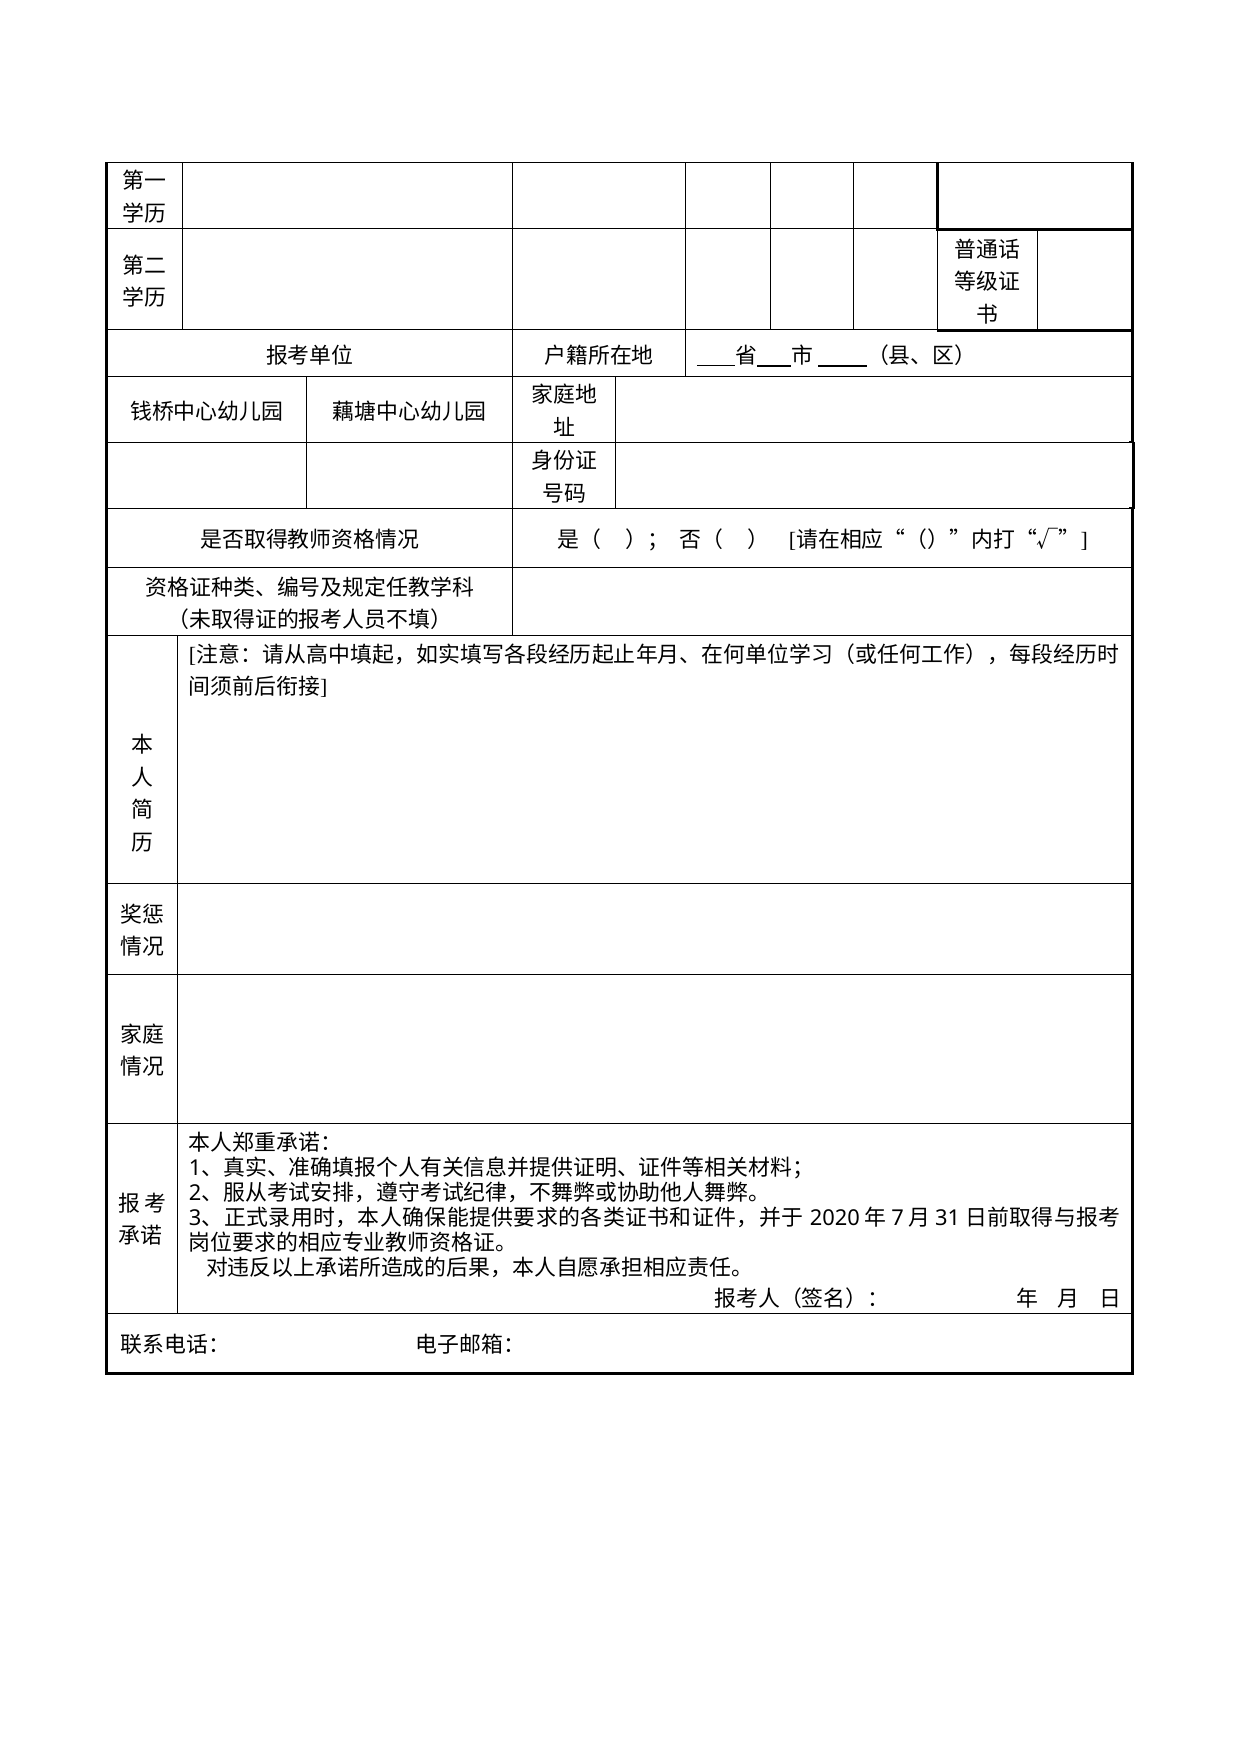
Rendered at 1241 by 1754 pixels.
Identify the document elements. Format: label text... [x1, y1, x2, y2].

table_cell [注意：请从高中填起，如实填写各段经历起止年月、在何单位学习（或任何工作），每段经历时间须前后衔接] [178, 636, 1131, 883]
table_cell 省 市 （县、区） [686, 330, 1131, 376]
table_cell [686, 229, 770, 329]
table_cell [307, 443, 512, 508]
table_cell 身份证号码 [513, 443, 615, 508]
table_cell 报考单位 [108, 330, 512, 376]
table_cell [108, 443, 306, 508]
table_cell 本人郑重承诺： 1、真实、准确填报个人有关信息并提供证明、证件等相关材料； 2、服从考试安排，遵守考试纪律，不舞弊或协助他人舞弊。 3、正式录用时，本人确保能提供要求的各类证书和证件，并于2020年7月31日前取得与报考岗位要求的相应专业教师资格证。 对违反以上承诺所造成的后果，本人自愿承担相应责任。 报考人（签名）： 年 月 日 [178, 1124, 1131, 1313]
table_cell [616, 377, 1131, 442]
table_cell [178, 884, 1131, 974]
table_cell 家庭地址 [513, 377, 615, 442]
table_cell 奖惩情况 [108, 884, 177, 974]
table_cell 藕塘中心幼儿园 [307, 377, 512, 442]
table_cell [686, 163, 770, 228]
table_cell [771, 163, 853, 228]
table_cell [616, 443, 1132, 508]
table_cell [513, 163, 685, 228]
table_cell 普通话等级证书 [938, 231, 1037, 329]
table_cell 是（ ）； 否（ ） [请在相应“（）”内打“√”] [513, 509, 1131, 567]
table_cell [1038, 231, 1131, 329]
table_cell [178, 975, 1131, 1123]
table_cell [183, 229, 512, 329]
table_cell [513, 229, 685, 329]
table_cell [854, 163, 936, 228]
table_cell [183, 163, 512, 228]
table_cell [513, 568, 1131, 635]
table_cell 家庭情况 [108, 975, 177, 1123]
table_cell 资格证种类、编号及规定任教学科 （未取得证的报考人员不填） [108, 568, 512, 635]
table_cell 本人简历 [108, 636, 177, 883]
table_cell [771, 229, 853, 329]
table_cell 第二 学历 [108, 229, 182, 329]
table_cell 报考承诺 [108, 1124, 177, 1313]
table_cell 联系电话： 电子邮箱： [108, 1314, 1131, 1372]
table_cell 钱桥中心幼儿园 [108, 377, 306, 442]
table_cell 户籍所在地 [513, 330, 685, 376]
table_cell 第一 学历 [108, 163, 182, 228]
table_cell 是否取得教师资格情况 [108, 509, 512, 567]
table_cell [854, 229, 937, 329]
